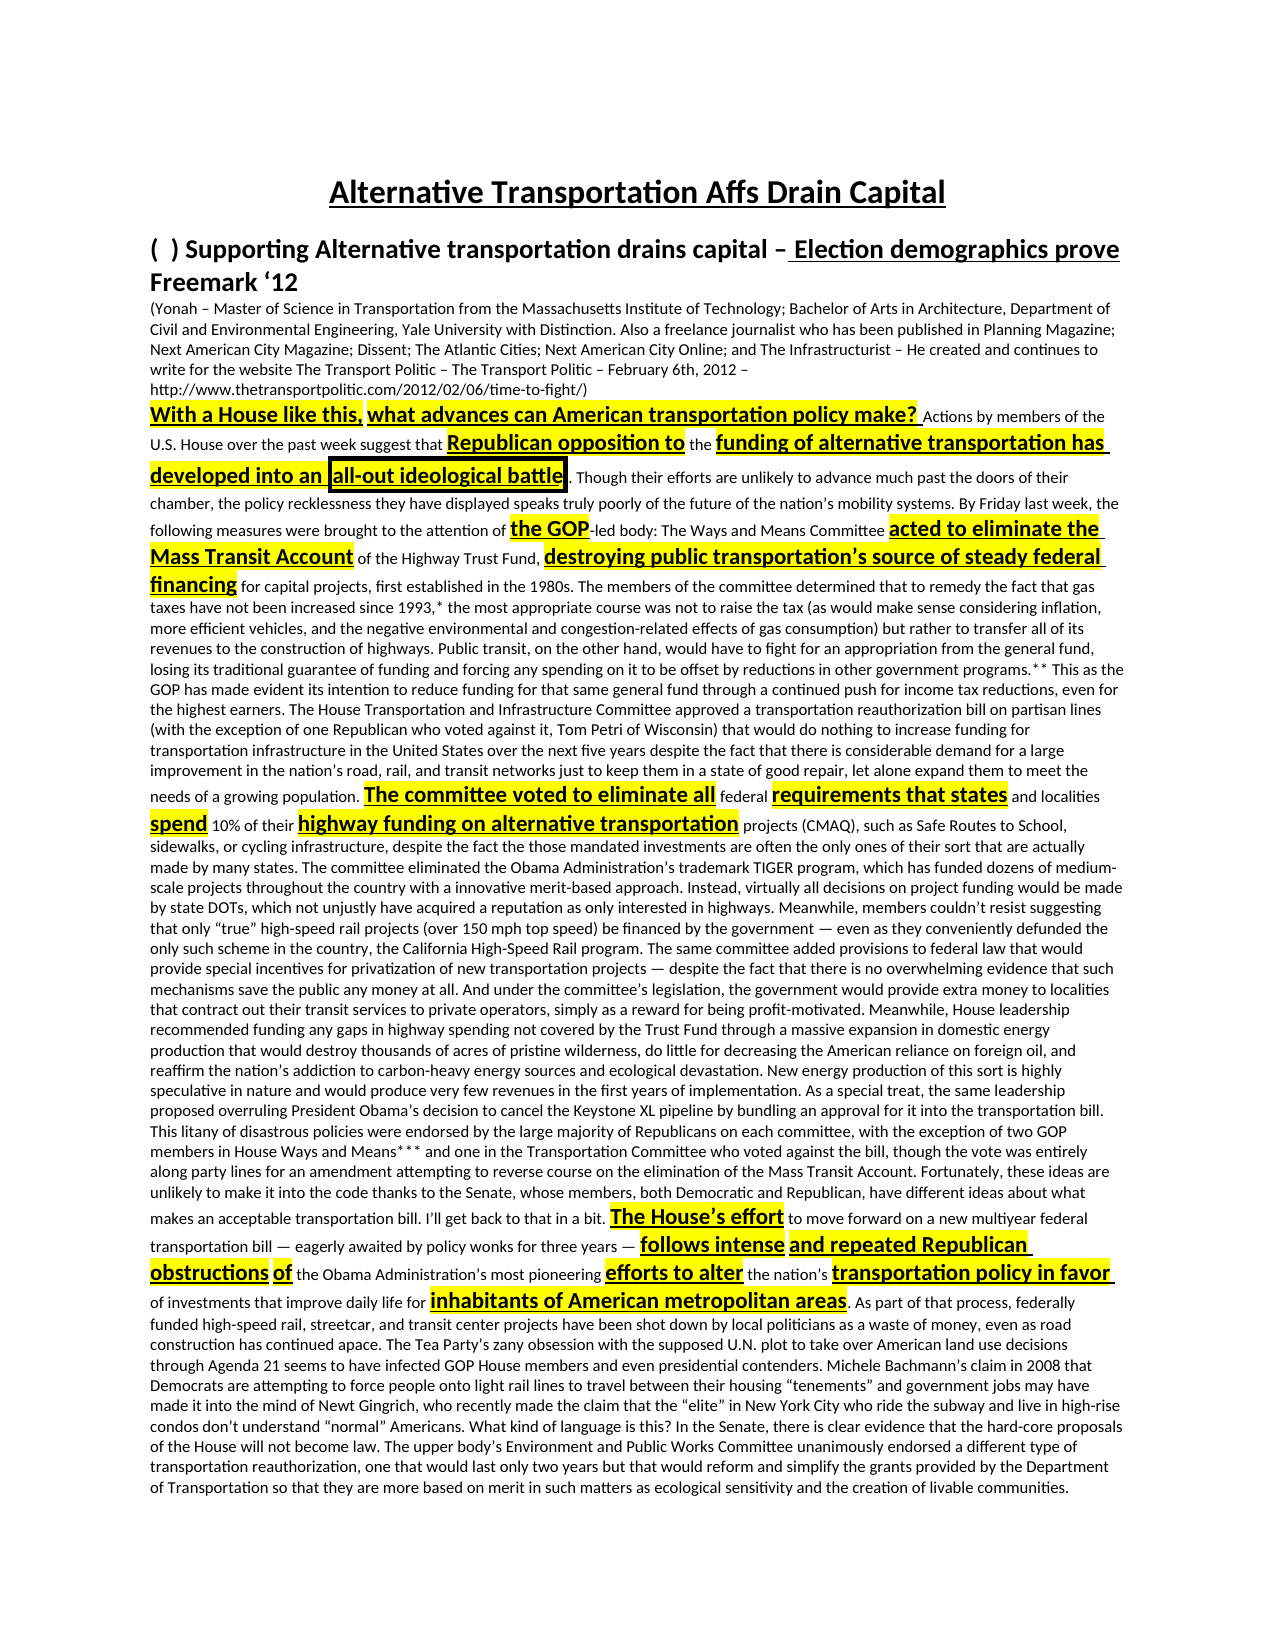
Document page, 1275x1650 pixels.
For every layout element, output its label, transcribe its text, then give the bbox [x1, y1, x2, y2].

text (Yonah – Master of Science in Transportation from the Massachusetts Institute of Technology; Bachelor of Arts in Architecture, Department of Civil and Environmental Engineering, Yale University with Distinction. Also a freelance journalist who has been published in Planning Magazine; Next American City Magazine; Dissent; The Atlantic Cities; Next American City Online; and The Infrastructurist – He created and continues to write for the website The Transport Politic – The Transport Politic – February 6th, 2012 – http://www.thetransportpolitic.com/2012/02/06/time-to-fight/) [150, 298, 1125, 400]
subtitle ( ) Supporting Alternative transportation drains capital – Election demographics prove [150, 232, 1125, 265]
subtitle Alternative Transportation Affs Drain Capital [150, 171, 1125, 212]
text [150, 400, 1125, 1497]
text Freemark ‘12 [150, 265, 1125, 298]
